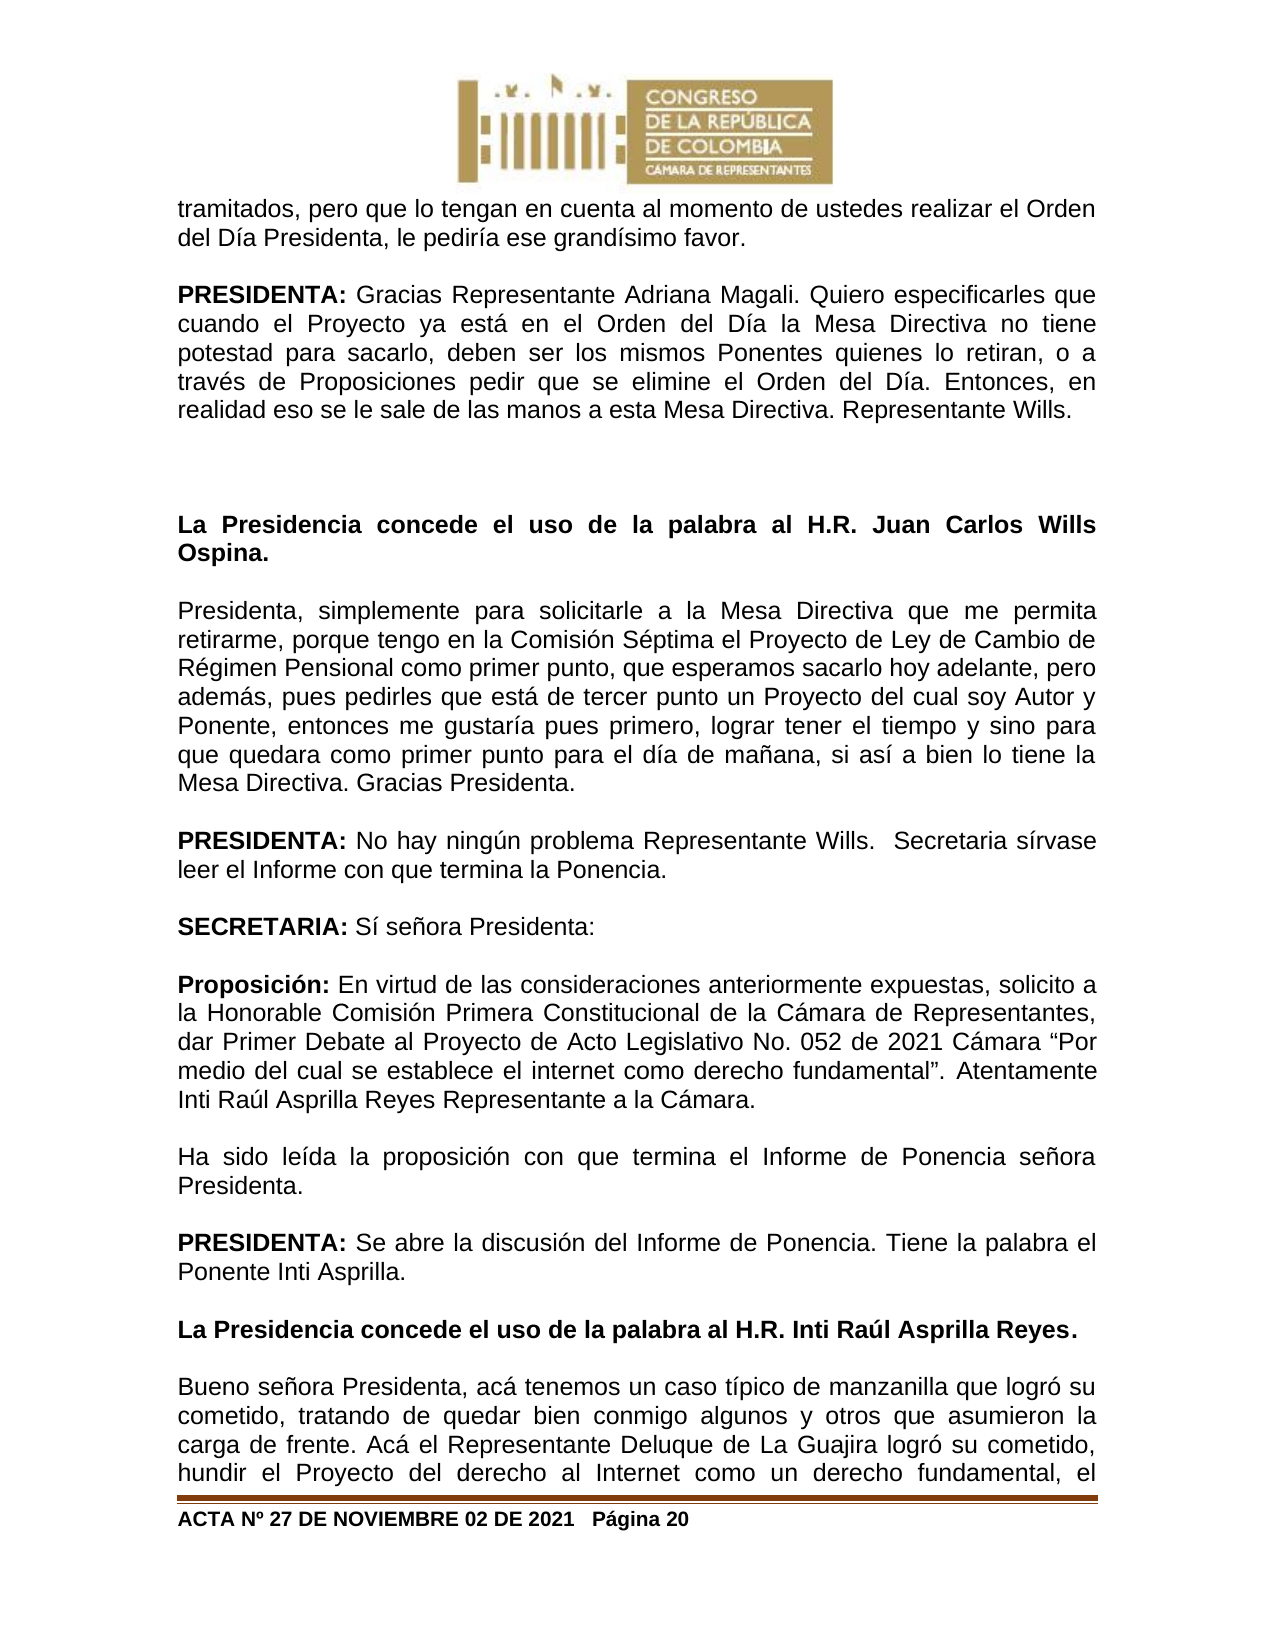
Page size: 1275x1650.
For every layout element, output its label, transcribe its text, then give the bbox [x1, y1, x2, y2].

text La Presidencia concede el uso de la palabra al H.R. Inti Raúl Asprilla Reyes. [177, 1314, 1098, 1343]
text Proposición: En virtud de las consideraciones anteriormente expuestas, solicito a la Honorable Comisión Primera Constitucional de la Cámara de Representantes, dar Primer Debate al Proyecto de Acto Legislativo No. 052 de 2021 Cámara “Por medio del cual se establece el internet como derecho fundamental”. Atentamente Inti Raúl Asprilla Reyes Representante a la Cámara. [177, 969, 1098, 1113]
picture [431, 73, 844, 194]
text Presidenta, simplemente para solicitarle a la Mesa Directiva que me permita retirarme, porque tengo en la Comisión Séptima el Proyecto de Ley de Cambio de Régimen Pensional como primer punto, que esperamos sacarlo hoy adelante, pero además, pues pedirles que está de tercer punto un Proyecto del cual soy Autor y Ponente, entonces me gustaría pues primero, lograr tener el tiempo y sino para que quedara como primer punto para el día de mañana, si así a bien lo tiene la Mesa Directiva. Gracias Presidenta. [177, 596, 1098, 797]
text PRESIDENTA: Gracias Representante Adriana Magali. Quiero especificarles que cuando el Proyecto ya está en el Orden del Día la Mesa Directiva no tiene potestad para sacarlo, deben ser los mismos Ponentes quienes lo retiran, o a través de Proposiciones pedir que se elimine el Orden del Día. Entonces, en realidad eso se le sale de las manos a esta Mesa Directiva. Representante Wills. [177, 280, 1098, 424]
text PRESIDENTA: Se abre la discusión del Informe de Ponencia. Tiene la palabra el Ponente Inti Asprilla. [177, 1228, 1098, 1286]
text La Presidencia concede el uso de la palabra al H.R. Juan Carlos Wills Ospina. [177, 509, 1098, 567]
text PRESIDENTA: No hay ningún problema Representante Wills. Secretaria sírvase leer el Informe con que termina la Ponencia. [177, 826, 1098, 883]
text Ha sido leída la proposición con que termina el Informe de Ponencia señora Presidenta. [177, 1142, 1098, 1199]
text SECRETARIA: Sí señora Presidenta: [177, 912, 1098, 941]
